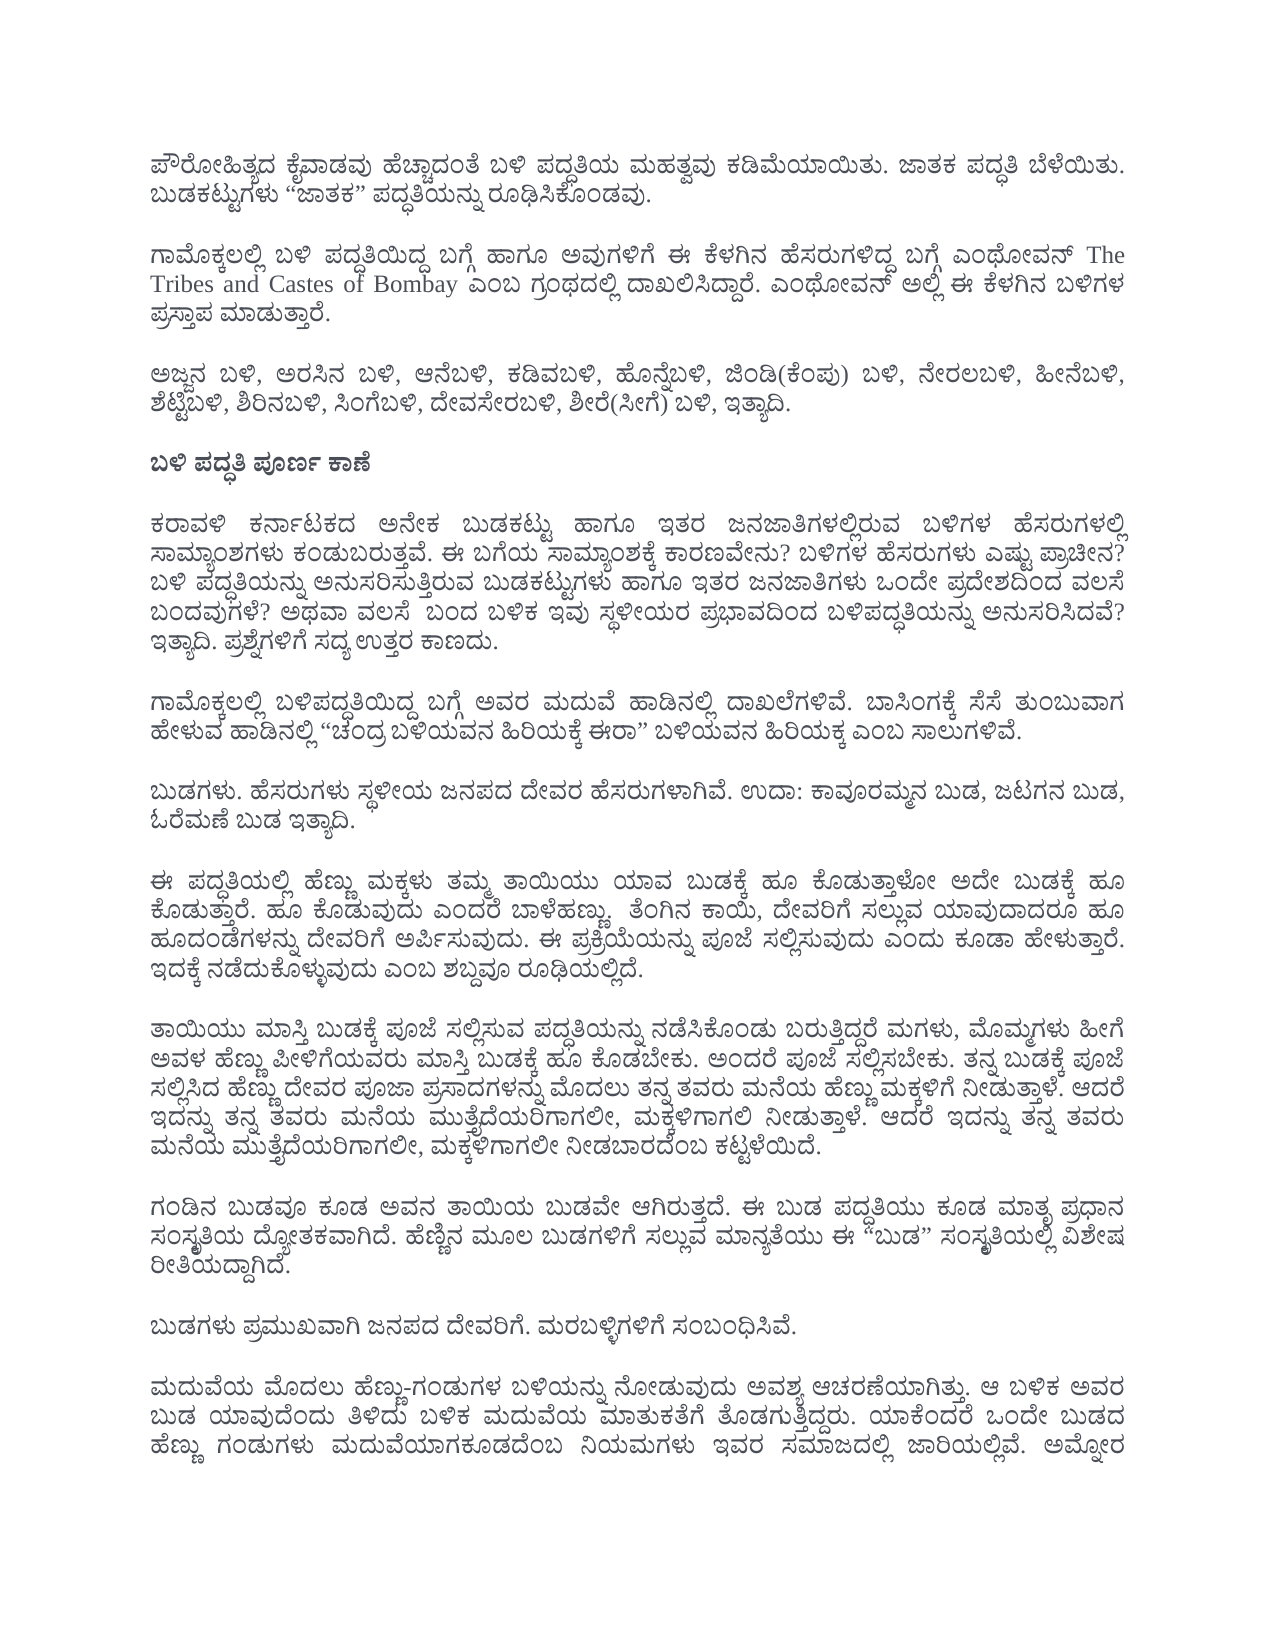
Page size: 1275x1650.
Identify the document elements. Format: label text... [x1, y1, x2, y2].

text ಬಳಿ ಪದ್ಧತಿ ಪೂರ್ಣ ಕಾಣೆ [150, 449, 1125, 478]
text ಗಂಡಿನ ಬುಡವೂ ಕೂಡ ಅವನ ತಾಯಿಯ ಬುಡವೇ ಆಗಿರುತ್ತದೆ. ಈ ಬುಡ ಪದ್ಧತಿಯು ಕೂಡ ಮಾತೃ ಪ್ರಧಾನ ಸಂಸ್ಕೃತಿಯ ದ್ಯೋತಕವಾಗಿದೆ. ಹೆಣ್ಣಿನ ಮೂಲ ಬುಡಗಳಿಗೆ ಸಲ್ಲುವ ಮಾನ್ಯತೆಯು ಈ “ಬುಡ” ಸಂಸ್ಕೃತಿಯಲ್ಲಿ ವಿಶೇಷ ರೀತಿಯದ್ದಾಗಿದೆ. [150, 1192, 1125, 1280]
text ತಾಯಿಯು ಮಾಸ್ತಿ ಬುಡಕ್ಕೆ ಪೂಜೆ ಸಲ್ಲಿಸುವ ಪದ್ಧತಿಯನ್ನು ನಡೆಸಿಕೊಂಡು ಬರುತ್ತಿದ್ದರೆ ಮಗಳು, ಮೊಮ್ಮಗಳು ಹೀಗೆ ಅವಳ ಹೆಣ್ಣು ಪೀಳಿಗೆಯವರು ಮಾಸ್ತಿ ಬುಡಕ್ಕೆ ಹೂ ಕೊಡಬೇಕು. ಅಂದರೆ ಪೂಜೆ ಸಲ್ಲಿಸಬೇಕು. ತನ್ನ ಬುಡಕ್ಕೆ ಪೂಜೆ ಸಲ್ಲಿಸಿದ ಹೆಣ್ಣು ದೇವರ ಪೂಜಾ ಪ್ರಸಾದಗಳನ್ನು ಮೊದಲು ತನ್ನ ತವರು ಮನೆಯ ಹೆಣ್ಣು ಮಕ್ಕಳಿಗೆ ನೀಡುತ್ತಾಳೆ. ಆದರೆ ಇದನ್ನು ತನ್ನ ತವರು ಮನೆಯ ಮುತ್ತೈದೆಯರಿಗಾಗಲೀ, ಮಕ್ಕಳಿಗಾಗಲಿ ನೀಡುತ್ತಾಳೆ. ಆದರೆ ಇದನ್ನು ತನ್ನ ತವರು ಮನೆಯ ಮುತ್ತೈದೆಯರಿಗಾಗಲೀ, ಮಕ್ಕಳಿಗಾಗಲೀ ನೀಡಬಾರದೆಂಬ ಕಟ್ಟಳೆಯಿದೆ. [150, 1014, 1125, 1161]
text ಈ ಪದ್ಧತಿಯಲ್ಲಿ ಹೆಣ್ಣು ಮಕ್ಕಳು ತಮ್ಮ ತಾಯಿಯು ಯಾವ ಬುಡಕ್ಕೆ ಹೂ ಕೊಡುತ್ತಾಳೋ ಅದೇ ಬುಡಕ್ಕೆ ಹೂ ಕೊಡುತ್ತಾರೆ. ಹೂ ಕೊಡುವುದು ಎಂದರೆ ಬಾಳೆಹಣ್ಣು. ತೆಂಗಿನ ಕಾಯಿ, ದೇವರಿಗೆ ಸಲ್ಲುವ ಯಾವುದಾದರೂ ಹೂ ಹೂದಂಡೆಗಳನ್ನು ದೇವರಿಗೆ ಅರ್ಪಿಸುವುದು. ಈ ಪ್ರಕ್ರಿಯೆಯನ್ನು ಪೂಜೆ ಸಲ್ಲಿಸುವುದು ಎಂದು ಕೂಡಾ ಹೇಳುತ್ತಾರೆ. ಇದಕ್ಕೆ ನಡೆದುಕೊಳ್ಳುವುದು ಎಂಬ ಶಬ್ದವೂ ರೂಢಿಯಲ್ಲಿದೆ. [150, 866, 1125, 983]
text ಅಜ್ಜನ ಬಳಿ, ಅರಸಿನ ಬಳಿ, ಆನೆಬಳಿ, ಕಡಿವಬಳಿ, ಹೊನ್ನೆಬಳಿ, ಜಿಂಡಿ(ಕೆಂಪು) ಬಳಿ, ನೇರಲಬಳಿ, ಹೀನೆಬಳಿ, ಶೆಟ್ಟಿಬಳಿ, ಶಿರಿನಬಳಿ, ಸಿಂಗೆಬಳಿ, ದೇವಸೇರಬಳಿ, ಶೀರೆ(ಸೀಗೆ) ಬಳಿ, ಇತ್ಯಾದಿ. [150, 359, 1125, 417]
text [150, 1372, 1125, 1459]
text ಕರಾವಳಿ ಕರ್ನಾಟಕದ ಅನೇಕ ಬುಡಕಟ್ಟು ಹಾಗೂ ಇತರ ಜನಜಾತಿಗಳಲ್ಲಿರುವ ಬಳಿಗಳ ಹೆಸರುಗಳಲ್ಲಿ ಸಾಮ್ಯಾಂಶಗಳು ಕಂಡುಬರುತ್ತವೆ. ಈ ಬಗೆಯ ಸಾಮ್ಯಾಂಶಕ್ಕೆ ಕಾರಣವೇನು? ಬಳಿಗಳ ಹೆಸರುಗಳು ಎಷ್ಟು ಪ್ರಾಚೀನ? ಬಳಿ ಪದ್ಧತಿಯನ್ನು ಅನುಸರಿಸುತ್ತಿರುವ ಬುಡಕಟ್ಟುಗಳು ಹಾಗೂ ಇತರ ಜನಜಾತಿಗಳು ಒಂದೇ ಪ್ರದೇಶದಿಂದ ವಲಸೆ ಬಂದವುಗಳೆ? ಅಥವಾ ವಲಸೆ ಬಂದ ಬಳಿಕ ಇವು ಸ್ಥಳೀಯರ ಪ್ರಭಾವದಿಂದ ಬಳಿಪದ್ಧತಿಯನ್ನು ಅನುಸರಿಸಿದವೆ? ಇತ್ಯಾದಿ. ಪ್ರಶ್ನೆಗಳಿಗೆ ಸದ್ಯ ಉತ್ತರ ಕಾಣದು. [150, 509, 1125, 655]
text ಗಾಮೊಕ್ಕಲಲ್ಲಿ ಬಳಿಪದ್ಧತಿಯಿದ್ದ ಬಗ್ಗೆ ಅವರ ಮದುವೆ ಹಾಡಿನಲ್ಲಿ ದಾಖಲೆಗಳಿವೆ. ಬಾಸಿಂಗಕ್ಕೆ ಸೆಸೆ ತುಂಬುವಾಗ ಹೇಳುವ ಹಾಡಿನಲ್ಲಿ “ಚಂದ್ರ ಬಳಿಯವನ ಹಿರಿಯಕ್ಕೆ ಈರಾ” ಬಳಿಯವನ ಹಿರಿಯಕ್ಕ ಎಂಬ ಸಾಲುಗಳಿವೆ. [150, 687, 1125, 745]
text ಬುಡಗಳು. ಹೆಸರುಗಳು ಸ್ಥಳೀಯ ಜನಪದ ದೇವರ ಹೆಸರುಗಳಾಗಿವೆ. ಉದಾ: ಕಾವೂರಮ್ಮನ ಬುಡ, ಜಟಗನ ಬುಡ, ಓರೆಮಣೆ ಬುಡ ಇತ್ಯಾದಿ. [150, 776, 1125, 835]
text ಗಾಮೊಕ್ಕಲಲ್ಲಿ ಬಳಿ ಪದ್ಧತಿಯಿದ್ದ ಬಗ್ಗೆ ಹಾಗೂ ಅವುಗಳಿಗೆ ಈ ಕೆಳಗಿನ ಹೆಸರುಗಳಿದ್ದ ಬಗ್ಗೆ ಎಂಥೋವನ್ The Tribes and Castes of Bombay ಎಂಬ ಗ್ರಂಥದಲ್ಲಿ ದಾಖಲಿಸಿದ್ದಾರೆ. ಎಂಥೋವನ್ ಅಲ್ಲಿ ಈ ಕೆಳಗಿನ ಬಳಿಗಳ ಪ್ರಸ್ತಾಪ ಮಾಡುತ್ತಾರೆ. [150, 240, 1125, 328]
text ಬುಡಗಳು ಪ್ರಮುಖವಾಗಿ ಜನಪದ ದೇವರಿಗೆ. ಮರಬಳ್ಳಿಗಳಿಗೆ ಸಂಬಂಧಿಸಿವೆ. [150, 1311, 1125, 1340]
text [150, 150, 1125, 208]
